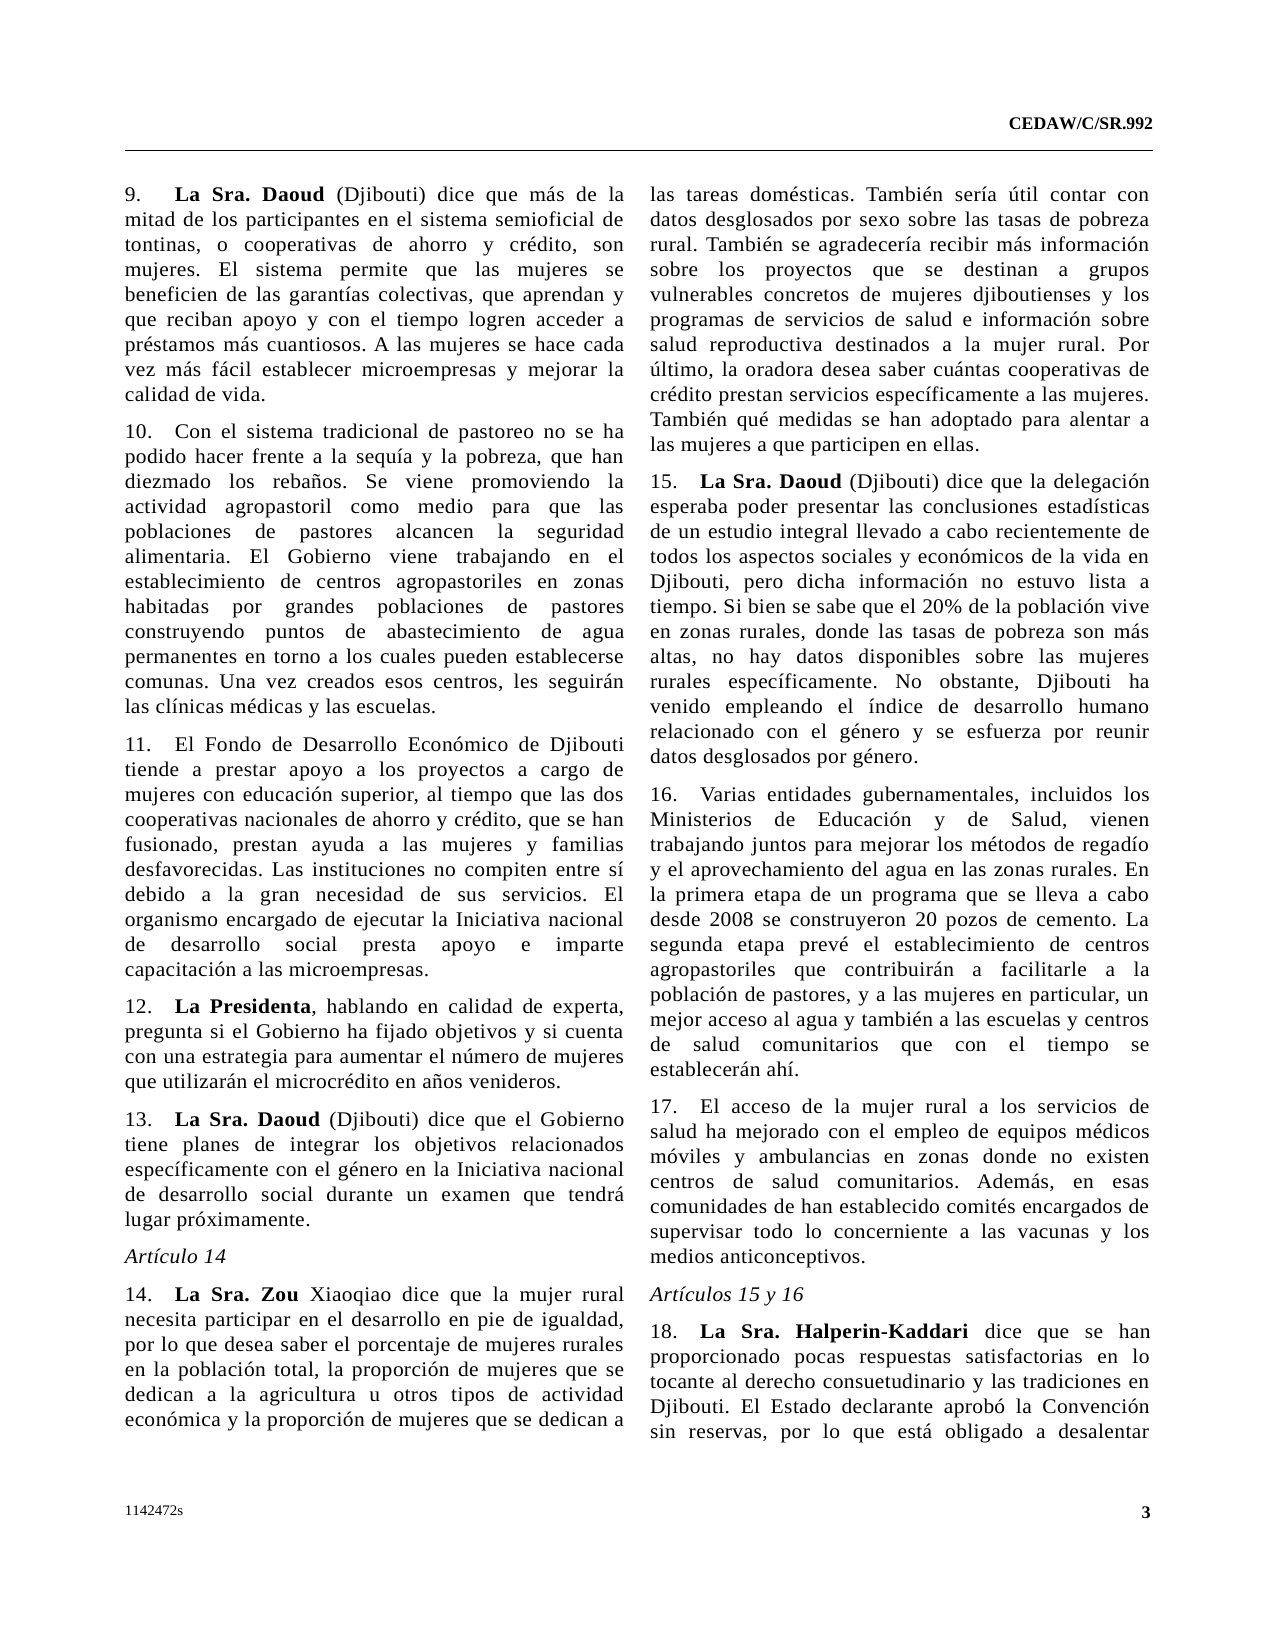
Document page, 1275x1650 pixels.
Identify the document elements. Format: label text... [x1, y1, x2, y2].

text 14. La Sra. Zou Xiaoqiao dice que la mujer rural necesita participar en el desarrollo en pie de igualdad, por lo que desea saber el porcentaje de mujeres rurales en la población total, la proporción de mujeres que se dedican a la agricultura u otros tipos de actividad económica y la proporción de mujeres que se dedican a las tareas domésticas. También sería útil contar con datos desglosados por sexo sobre las tasas de pobreza rural. También se agradecería recibir más información sobre los proyectos que se destinan a grupos vulnerables concretos de mujeres djiboutienses y los programas de servicios de salud e información sobre salud reproductiva destinados a la mujer rural. Por último, la oradora desea saber cuántas cooperativas de crédito prestan servicios específicamente a las mujeres. También qué medidas se han adoptado para alentar a las mujeres a que participen en ellas. [650, 181, 1151, 456]
text 9. La Sra. Daoud (Djibouti) dice que más de la mitad de los participantes en el sistema semioficial de tontinas, o cooperativas de ahorro y crédito, son mujeres. El sistema permite que las mujeres se beneficien de las garantías colectivas, que aprendan y que reciban apoyo y con el tiempo logren acceder a préstamos más cuantiosos. A las mujeres se hace cada vez más fácil establecer microempresas y mejorar la calidad de vida. [124, 181, 625, 406]
text 13. La Sra. Daoud (Djibouti) dice que el Gobierno tiene planes de integrar los objetivos relacionados específicamente con el género en la Iniciativa nacional de desarrollo social durante un examen que tendrá lugar próximamente. [124, 1106, 625, 1231]
text 10. Con el sistema tradicional de pastoreo no se ha podido hacer frente a la sequía y la pobreza, que han diezmado los rebaños. Se viene promoviendo la actividad agropastoril como medio para que las poblaciones de pastores alcancen la seguridad alimentaria. El Gobierno viene trabajando en el establecimiento de centros agropastoriles en zonas habitadas por grandes poblaciones de pastores construyendo puntos de abastecimiento de agua permanentes en torno a los cuales pueden establecerse comunas. Una vez creados esos centros, les seguirán las clínicas médicas y las escuelas. [124, 419, 625, 719]
text Artículo 14 [124, 1244, 625, 1269]
text 12. La Presidenta, hablando en calidad de experta, pregunta si el Gobierno ha fijado objetivos y si cuenta con una estrategia para aumentar el número de mujeres que utilizarán el microcrédito en años venideros. [124, 994, 625, 1094]
text 14. La Sra. Zou Xiaoqiao dice que la mujer rural necesita participar en el desarrollo en pie de igualdad, por lo que desea saber el porcentaje de mujeres rurales en la población total, la proporción de mujeres que se dedican a la agricultura u otros tipos de actividad económica y la proporción de mujeres que se dedican a las tareas domésticas. También sería útil contar con datos desglosados por sexo sobre las tasas de pobreza rural. También se agradecería recibir más información sobre los proyectos que se destinan a grupos vulnerables concretos de mujeres djiboutienses y los programas de servicios de salud e información sobre salud reproductiva destinados a la mujer rural. Por último, la oradora desea saber cuántas cooperativas de crédito prestan servicios específicamente a las mujeres. También qué medidas se han adoptado para alentar a las mujeres a que participen en ellas. [124, 1281, 625, 1431]
text Artículos 15 y 16 [650, 1281, 1151, 1306]
text 17. El acceso de la mujer rural a los servicios de salud ha mejorado con el empleo de equipos médicos móviles y ambulancias en zonas donde no existen centros de salud comunitarios. Además, en esas comunidades de han establecido comités encargados de supervisar todo lo concerniente a las vacunas y los medios anticonceptivos. [650, 1094, 1151, 1269]
text 11. El Fondo de Desarrollo Económico de Djibouti tiende a prestar apoyo a los proyectos a cargo de mujeres con educación superior, al tiempo que las dos cooperativas nacionales de ahorro y crédito, que se han fusionado, prestan ayuda a las mujeres y familias desfavorecidas. Las instituciones no compiten entre sí debido a la gran necesidad de sus servicios. El organismo encargado de ejecutar la Iniciativa nacional de desarrollo social presta apoyo e imparte capacitación a las microempresas. [124, 731, 625, 981]
text 15. La Sra. Daoud (Djibouti) dice que la delegación esperaba poder presentar las conclusiones estadísticas de un estudio integral llevado a cabo recientemente de todos los aspectos sociales y económicos de la vida en Djibouti, pero dicha información no estuvo lista a tiempo. Si bien se sabe que el 20% de la población vive en zonas rurales, donde las tasas de pobreza son más altas, no hay datos disponibles sobre las mujeres rurales específicamente. No obstante, Djibouti ha venido empleando el índice de desarrollo humano relacionado con el género y se esfuerza por reunir datos desglosados por género. [650, 469, 1151, 769]
text 16. Varias entidades gubernamentales, incluidos los Ministerios de Educación y de Salud, vienen trabajando juntos para mejorar los métodos de regadío y el aprovechamiento del agua en las zonas rurales. En la primera etapa de un programa que se lleva a cabo desde 2008 se construyeron 20 pozos de cemento. La segunda etapa prevé el establecimiento de centros agropastoriles que contribuirán a facilitarle a la población de pastores, y a las mujeres en particular, un mejor acceso al agua y también a las escuelas y centros de salud comunitarios que con el tiempo se establecerán ahí. [650, 781, 1151, 1081]
